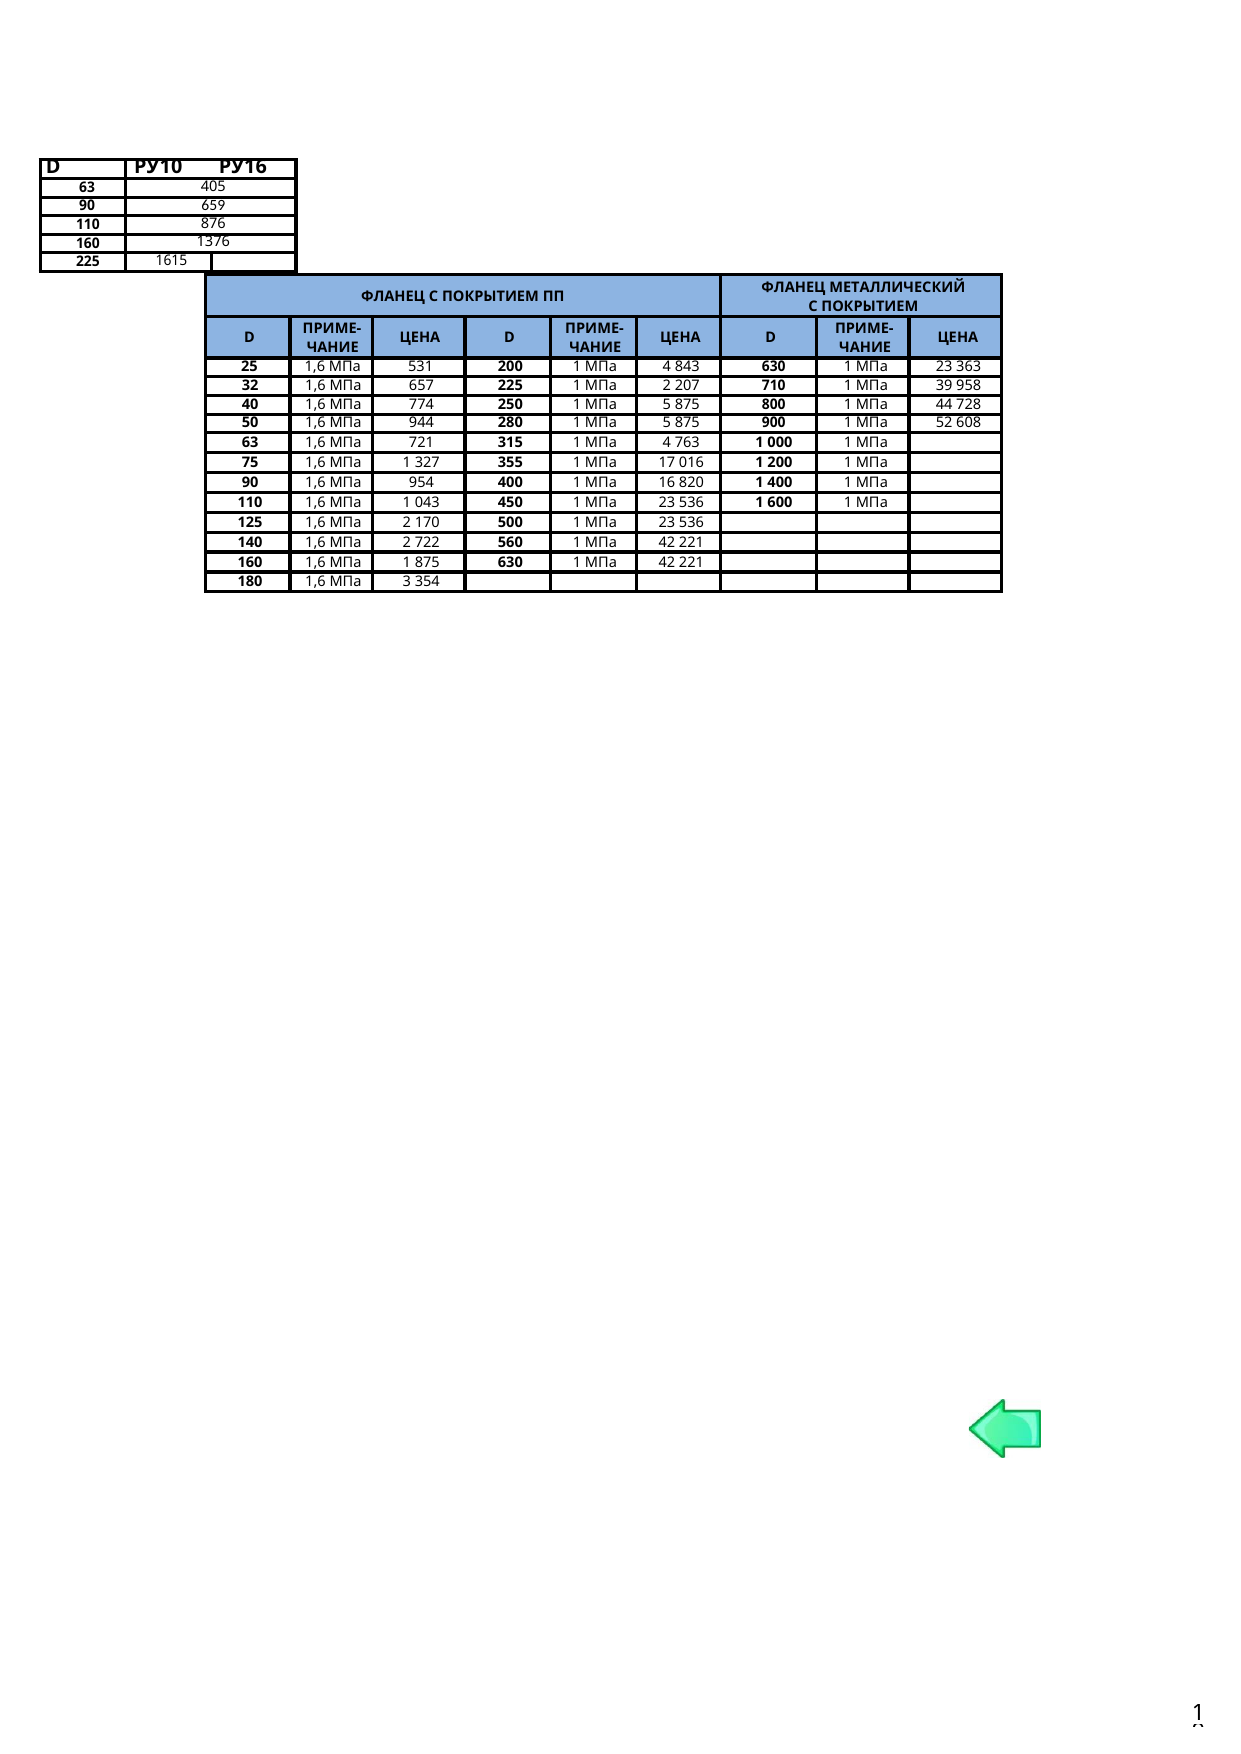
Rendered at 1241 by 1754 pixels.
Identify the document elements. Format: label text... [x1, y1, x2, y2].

table_header D [42, 161, 124, 177]
table_cell 500 [467, 514, 549, 531]
table_cell 225 [42, 254, 124, 270]
table_cell [911, 454, 1000, 471]
table_cell 1 МПа [818, 397, 907, 412]
table_cell 4 843 [638, 360, 719, 375]
table_cell 5 875 [638, 416, 719, 431]
table_cell 1 МПа [818, 416, 907, 431]
table_cell 1 МПа [552, 454, 635, 471]
table_cell 405 [127, 180, 294, 196]
table_cell 225 [467, 378, 549, 394]
table_cell 800 [722, 397, 815, 412]
table_cell 1 МПа [552, 514, 635, 531]
table_cell [818, 574, 907, 590]
table_cell [911, 474, 1000, 491]
table_cell 2 170 [374, 514, 463, 531]
table_cell 32 [207, 378, 288, 394]
table_cell [722, 554, 815, 570]
table_cell 630 [467, 554, 549, 570]
table_cell [722, 514, 815, 531]
table_cell 657 [374, 378, 463, 394]
table_cell 50 [207, 416, 288, 431]
table_cell 1 600 [722, 494, 815, 511]
table_cell 1,6 МПа [292, 514, 371, 531]
table_cell 1 МПа [552, 378, 635, 394]
table_cell 1 МПа [552, 397, 635, 412]
table_cell [818, 514, 907, 531]
table_cell 1 МПа [552, 360, 635, 375]
table_cell 5 875 [638, 397, 719, 412]
table_cell 560 [467, 534, 549, 550]
table_cell ПРИМЕ- ЧАНИЕ [552, 318, 635, 356]
table_cell 160 [42, 236, 124, 251]
table_cell 659 [127, 199, 294, 214]
table_header РУ10 [127, 161, 211, 177]
table_cell 1,6 МПа [292, 534, 371, 550]
table_cell 90 [42, 199, 124, 214]
table_cell 63 [207, 434, 288, 451]
table_cell 1,6 МПа [292, 574, 371, 590]
table_cell 1 043 [374, 494, 463, 511]
table_cell 2 722 [374, 534, 463, 550]
table_cell 1,6 МПа [292, 397, 371, 412]
table_cell 944 [374, 416, 463, 431]
table_cell 17 016 [638, 454, 719, 471]
table_cell 774 [374, 397, 463, 412]
table_cell 2 207 [638, 378, 719, 394]
table_cell 110 [42, 217, 124, 233]
table_cell 1,6 МПа [292, 554, 371, 570]
table_cell 1 МПа [552, 534, 635, 550]
table_cell 900 [722, 416, 815, 431]
table_cell [818, 554, 907, 570]
table_cell 400 [467, 474, 549, 491]
table_cell 630 [722, 360, 815, 375]
table_cell 1 МПа [552, 434, 635, 451]
table_cell 90 [207, 474, 288, 491]
table_cell 1,6 МПа [292, 494, 371, 511]
table_cell 25 [207, 360, 288, 375]
table_cell 4 763 [638, 434, 719, 451]
table_cell 1,6 МПа [292, 434, 371, 451]
table_cell ЦЕНА [374, 318, 463, 356]
table_cell 3 354 [374, 574, 463, 590]
table_cell 110 [207, 494, 288, 511]
table_cell 1,6 МПа [292, 360, 371, 375]
table_cell D [467, 318, 549, 356]
table_cell 125 [207, 514, 288, 531]
table_cell 710 [722, 378, 815, 394]
table_cell 1 200 [722, 454, 815, 471]
table_cell [638, 574, 719, 590]
table_cell 140 [207, 534, 288, 550]
table_cell ЦЕНА [638, 318, 719, 356]
table_cell [722, 534, 815, 550]
table_cell 1 МПа [818, 454, 907, 471]
table_cell 876 [127, 217, 294, 233]
table_cell [911, 514, 1000, 531]
table_cell 1,6 МПа [292, 416, 371, 431]
table_cell 954 [374, 474, 463, 491]
table_cell [911, 434, 1000, 451]
table_cell 1 400 [722, 474, 815, 491]
table_cell [467, 574, 549, 590]
table_cell 44 728 [911, 397, 1000, 412]
table_cell 39 958 [911, 378, 1000, 394]
table_cell 23 536 [638, 494, 719, 511]
table_cell 450 [467, 494, 549, 511]
table_cell 1,6 МПа [292, 378, 371, 394]
table_cell 1 МПа [818, 378, 907, 394]
table_cell 200 [467, 360, 549, 375]
table_cell [552, 574, 635, 590]
table_cell 16 820 [638, 474, 719, 491]
table_cell ЦЕНА [911, 318, 1000, 356]
table_cell 1 МПа [552, 494, 635, 511]
table_cell 63 [42, 180, 124, 196]
table_cell 355 [467, 454, 549, 471]
table_cell [818, 534, 907, 550]
table_cell [722, 574, 815, 590]
table_cell 1 МПа [818, 474, 907, 491]
table_cell 52 608 [911, 416, 1000, 431]
table_cell 721 [374, 434, 463, 451]
table_cell 42 221 [638, 554, 719, 570]
table_cell 1 МПа [818, 434, 907, 451]
table_cell 315 [467, 434, 549, 451]
table_cell 1 МПа [818, 494, 907, 511]
table_cell 1 МПа [552, 474, 635, 491]
table_cell 531 [374, 360, 463, 375]
table_cell D [207, 318, 288, 356]
table_cell ПРИМЕ- ЧАНИЕ [818, 318, 907, 356]
table_cell 42 221 [638, 534, 719, 550]
table_cell 40 [207, 397, 288, 412]
table_cell [911, 554, 1000, 570]
table_cell 23 536 [638, 514, 719, 531]
table_cell 1,6 МПа [292, 474, 371, 491]
table_cell 1 875 [374, 554, 463, 570]
table_header РУ16 [211, 161, 294, 177]
table_cell 280 [467, 416, 549, 431]
table_cell 75 [207, 454, 288, 471]
table_cell 1,6 МПа [292, 454, 371, 471]
table_cell 1615 [127, 254, 210, 270]
table_cell 1376 [127, 236, 294, 251]
table_cell [911, 494, 1000, 511]
table_cell [213, 254, 294, 270]
table_cell 180 [207, 574, 288, 590]
table_cell [911, 534, 1000, 550]
table_cell 1 МПа [818, 360, 907, 375]
table_header ФЛАНЕЦ МЕТАЛЛИЧЕСКИЙ С ПОКРЫТИЕМ [722, 276, 1000, 315]
table_cell ПРИМЕ- ЧАНИЕ [292, 318, 371, 356]
table_cell 160 [207, 554, 288, 570]
table_cell 250 [467, 397, 549, 412]
table_cell 1 327 [374, 454, 463, 471]
table_cell D [722, 318, 815, 356]
table_cell 1 000 [722, 434, 815, 451]
table_cell 23 363 [911, 360, 1000, 375]
table_cell 1 МПа [552, 554, 635, 570]
table_header ФЛАНЕЦ С ПОКРЫТИЕМ ПП [207, 276, 719, 315]
table_cell 1 МПа [552, 416, 635, 431]
table_cell [911, 574, 1000, 590]
picture [968, 1399, 1041, 1458]
